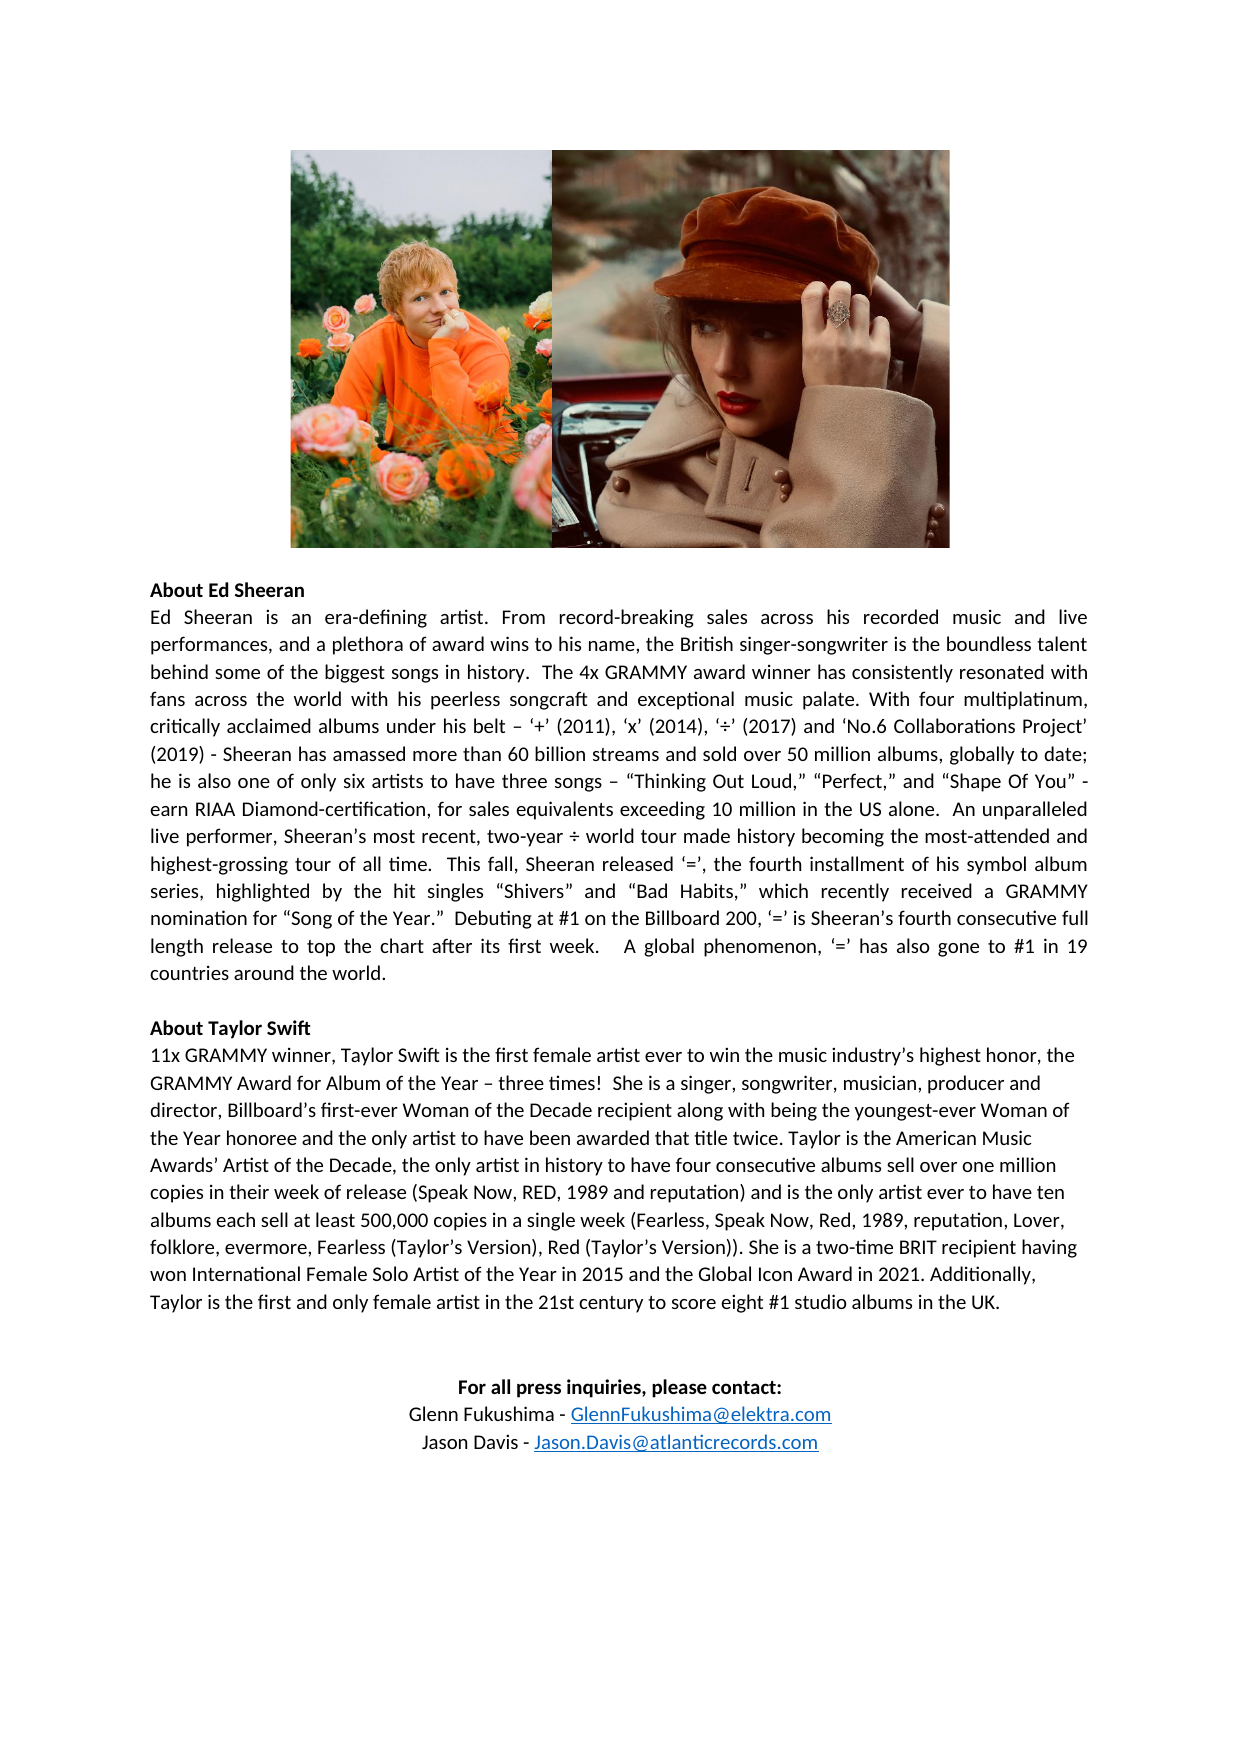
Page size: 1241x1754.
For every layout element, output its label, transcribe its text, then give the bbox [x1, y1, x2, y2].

text Glenn Fukushima - GlennFukushima@elektra.com [150, 1401, 1090, 1427]
picture [290, 150, 950, 548]
text 11x GRAMMY winner, Taylor Swift is the first female artist ever to win the music industry’s highest honor, the GRAMMY Award for Album of the Year – three times! She is a singer, songwriter, musician, producer and director, Billboard’s first-ever Woman of the Decade recipient along with being the youngest-ever Woman of the Year honoree and the only artist to have been awarded that title twice. Taylor is the American Music Awards’ Artist of the Decade, the only artist in history to have four consecutive albums sell over one million copies in their week of release (Speak Now, RED, 1989 and reputation) and is the only artist ever to have ten albums each sell at least 500,000 copies in a single week (Fearless, Speak Now, Red, 1989, reputation, Lover, folklore, evermore, Fearless (Taylor’s Version), Red (Taylor’s Version)). She is a two-time BRIT recipient having won International Female Solo Artist of the Year in 2015 and the Global Icon Award in 2021. Additionally, Taylor is the first and only female artist in the 21st century to score eight #1 studio albums in the UK. [150, 1042, 1090, 1314]
text For all press inquiries, please contact: [150, 1374, 1090, 1399]
text Jason Davis - Jason.Davis@atlanticrecords.com [150, 1429, 1090, 1454]
text About Taylor Swift [150, 1015, 1090, 1041]
text Ed Sheeran is an era-defining artist. From record-breaking sales across his recorded music and live performances, and a plethora of award wins to his name, the British singer-songwriter is the boundless talent behind some of the biggest songs in history. The 4x GRAMMY award winner has consistently resonated with fans across the world with his peerless songcraft and exceptional music palate. With four multiplatinum, critically acclaimed albums under his belt – ‘+’ (2011), ‘x’ (2014), ‘÷’ (2017) and ‘No.6 Collaborations Project’ (2019) - Sheeran has amassed more than 60 billion streams and sold over 50 million albums, globally to date; he is also one of only six artists to have three songs – “Thinking Out Loud,” “Perfect,” and “Shape Of You” - earn RIAA Diamond-certification, for sales equivalents exceeding 10 million in the US alone. An unparalleled live performer, Sheeran’s most recent, two-year ÷ world tour made history becoming the most-attended and highest-grossing tour of all time. This fall, Sheeran released ‘=’, the fourth installment of his symbol album series, highlighted by the hit singles “Shivers” and “Bad Habits,” which recently received a GRAMMY nomination for “Song of the Year.” Debuting at #1 on the Billboard 200, ‘=’ is Sheeran’s fourth consecutive full length release to top the chart after its first week. A global phenomenon, ‘=’ has also gone to #1 in 19 countries around the world. [150, 604, 1090, 986]
text About Ed Sheeran [150, 577, 1090, 602]
